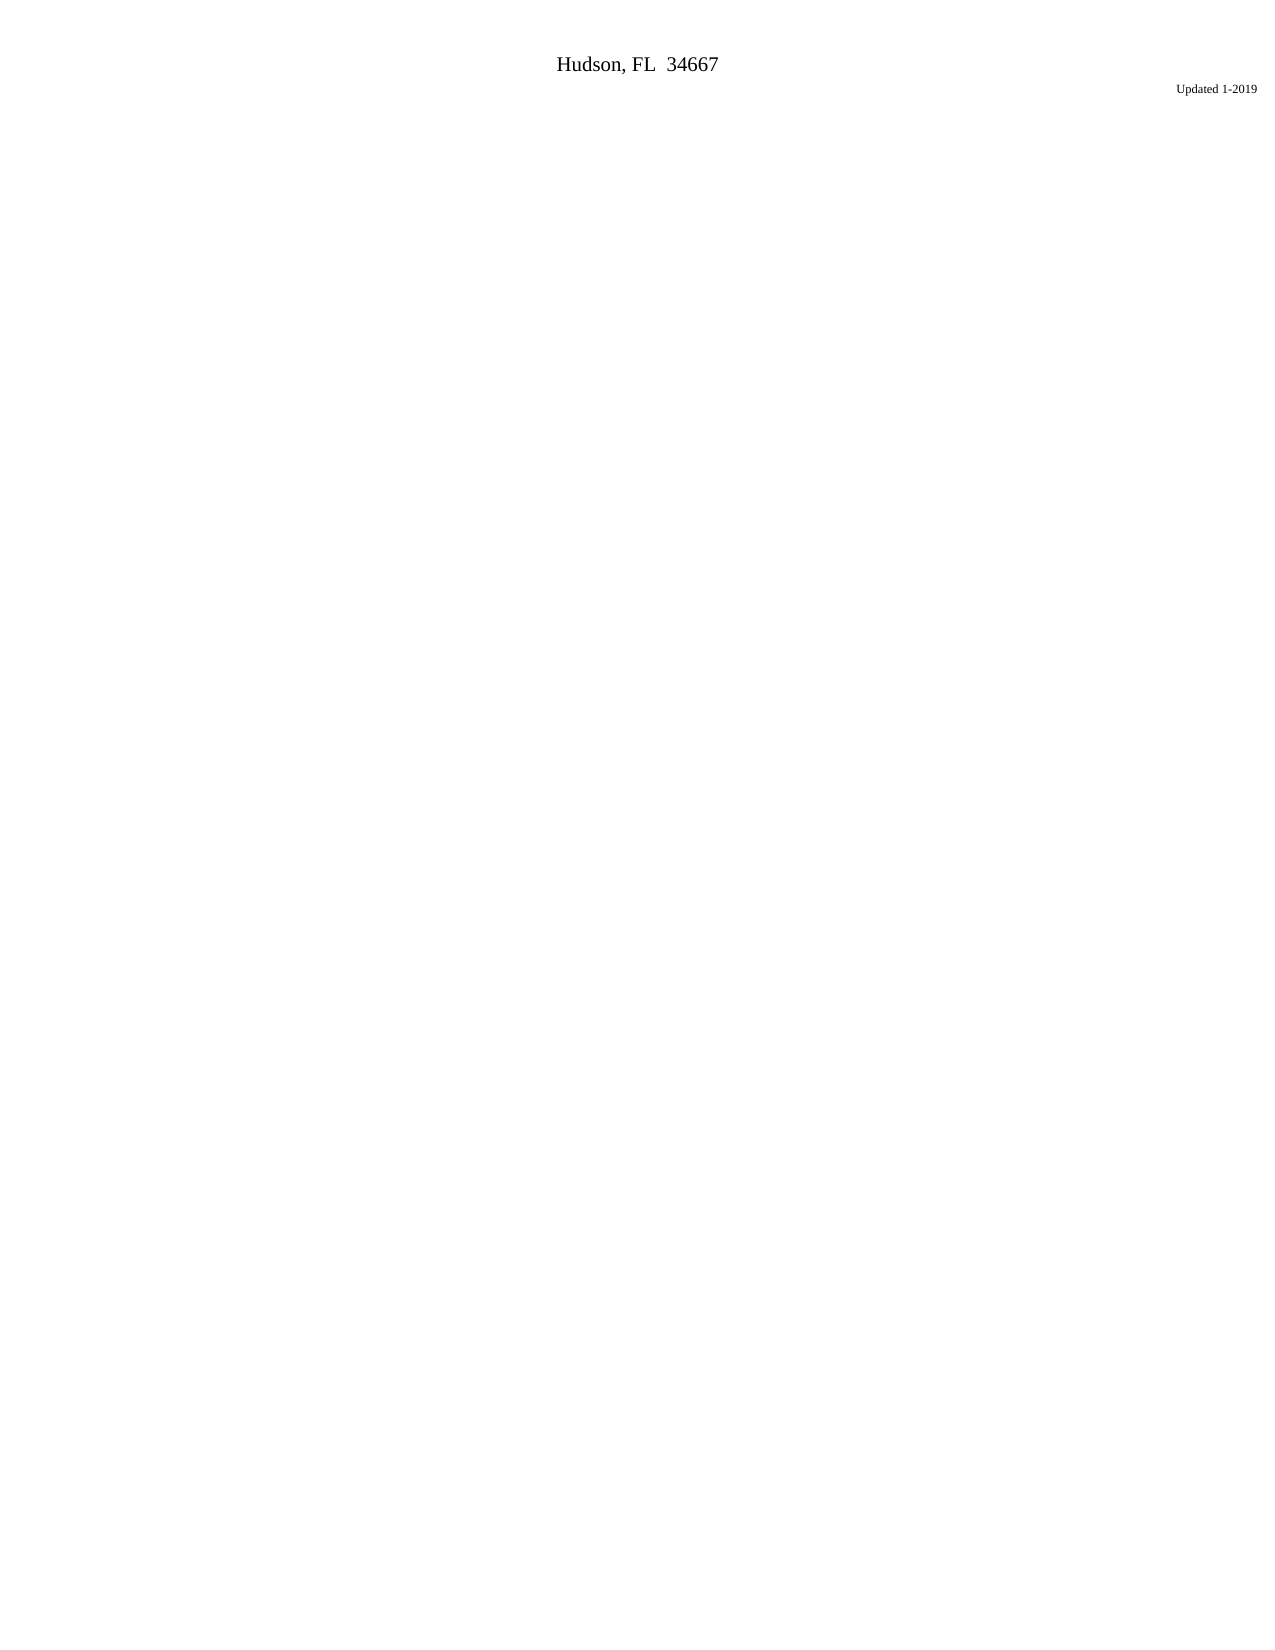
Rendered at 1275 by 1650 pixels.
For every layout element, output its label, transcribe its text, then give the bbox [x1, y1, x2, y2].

text Hudson, FL 34667 [18, 52, 1257, 76]
text Updated 1-2019 [479, 82, 1257, 96]
